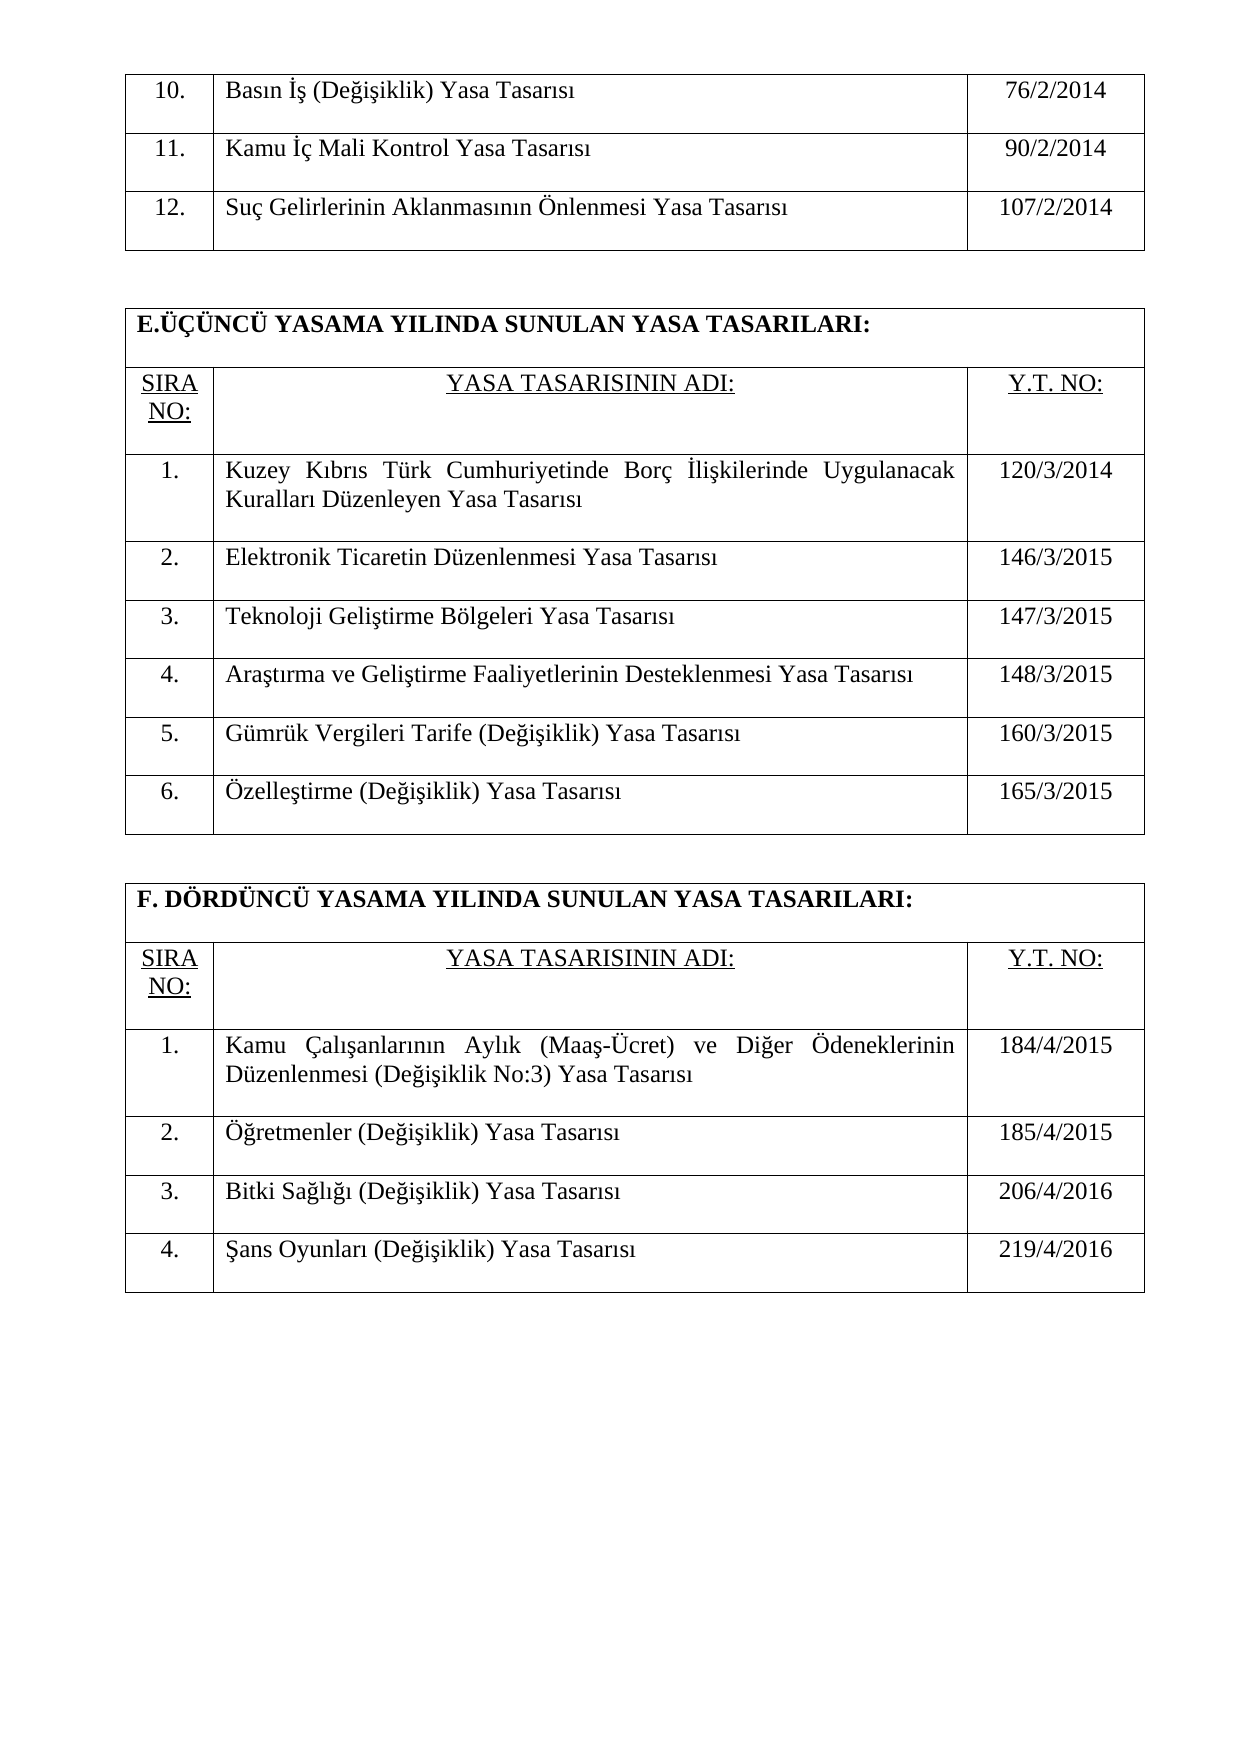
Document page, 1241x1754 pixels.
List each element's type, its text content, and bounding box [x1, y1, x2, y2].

table_cell YASA TASARISININ ADI: [214, 368, 967, 454]
table_cell Araştırma ve Geliştirme Faaliyetlerinin Desteklenmesi Yasa Tasarısı [214, 659, 967, 717]
table_header E.ÜÇÜNCÜ YASAMA YILINDA SUNULAN YASA TASARILARI: [126, 309, 1144, 367]
table_cell Kamu İç Mali Kontrol Yasa Tasarısı [214, 134, 967, 191]
table_cell 219/4/2016 [968, 1234, 1144, 1292]
table_cell 10. [126, 75, 213, 132]
table_cell 184/4/2015 [968, 1030, 1144, 1116]
table_cell 4. [126, 659, 213, 717]
table_cell 206/4/2016 [968, 1176, 1144, 1233]
table_cell Kuzey Kıbrıs Türk Cumhuriyetinde Borç İlişkilerinde Uygulanacak Kuralları Düzenleyen Yasa Tasarısı [214, 455, 967, 541]
table_cell 160/3/2015 [968, 718, 1144, 775]
table_cell 6. [126, 776, 213, 834]
table_cell SIRA NO: [126, 368, 213, 454]
table_cell 3. [126, 601, 213, 658]
table_cell 120/3/2014 [968, 455, 1144, 541]
table_cell 5. [126, 718, 213, 775]
table_cell 3. [126, 1176, 213, 1233]
table_cell Özelleştirme (Değişiklik) Yasa Tasarısı [214, 776, 967, 834]
table_cell YASA TASARISININ ADI: [214, 943, 967, 1029]
table_cell 165/3/2015 [968, 776, 1144, 834]
table_cell 4. [126, 1234, 213, 1292]
table_cell 90/2/2014 [968, 134, 1144, 191]
table_cell 1. [126, 455, 213, 541]
table_cell Gümrük Vergileri Tarife (Değişiklik) Yasa Tasarısı [214, 718, 967, 775]
table_cell 185/4/2015 [968, 1117, 1144, 1175]
table_cell SIRA NO: [126, 943, 213, 1029]
table_cell 11. [126, 134, 213, 191]
table_cell Suç Gelirlerinin Aklanmasının Önlenmesi Yasa Tasarısı [214, 192, 967, 249]
table_cell Y.T. NO: [968, 943, 1144, 1029]
table_cell Elektronik Ticaretin Düzenlenmesi Yasa Tasarısı [214, 542, 967, 600]
table_cell Y.T. NO: [968, 368, 1144, 454]
table_cell Basın İş (Değişiklik) Yasa Tasarısı [214, 75, 967, 132]
table_cell Kamu Çalışanlarının Aylık (Maaş-Ücret) ve Diğer Ödeneklerinin Düzenlenmesi (Değişiklik No:3) Yasa Tasarısı [214, 1030, 967, 1116]
table_cell 2. [126, 1117, 213, 1175]
table_cell 2. [126, 542, 213, 600]
table_cell Teknoloji Geliştirme Bölgeleri Yasa Tasarısı [214, 601, 967, 658]
table_cell Bitki Sağlığı (Değişiklik) Yasa Tasarısı [214, 1176, 967, 1233]
table_cell Öğretmenler (Değişiklik) Yasa Tasarısı [214, 1117, 967, 1175]
table_cell 76/2/2014 [968, 75, 1144, 132]
table_cell 107/2/2014 [968, 192, 1144, 249]
table_cell Şans Oyunları (Değişiklik) Yasa Tasarısı [214, 1234, 967, 1292]
table_header F. DÖRDÜNCÜ YASAMA YILINDA SUNULAN YASA TASARILARI: [126, 884, 1144, 942]
table_cell 1. [126, 1030, 213, 1116]
table_cell 146/3/2015 [968, 542, 1144, 600]
table_cell 147/3/2015 [968, 601, 1144, 658]
table_cell 148/3/2015 [968, 659, 1144, 717]
table_cell 12. [126, 192, 213, 249]
